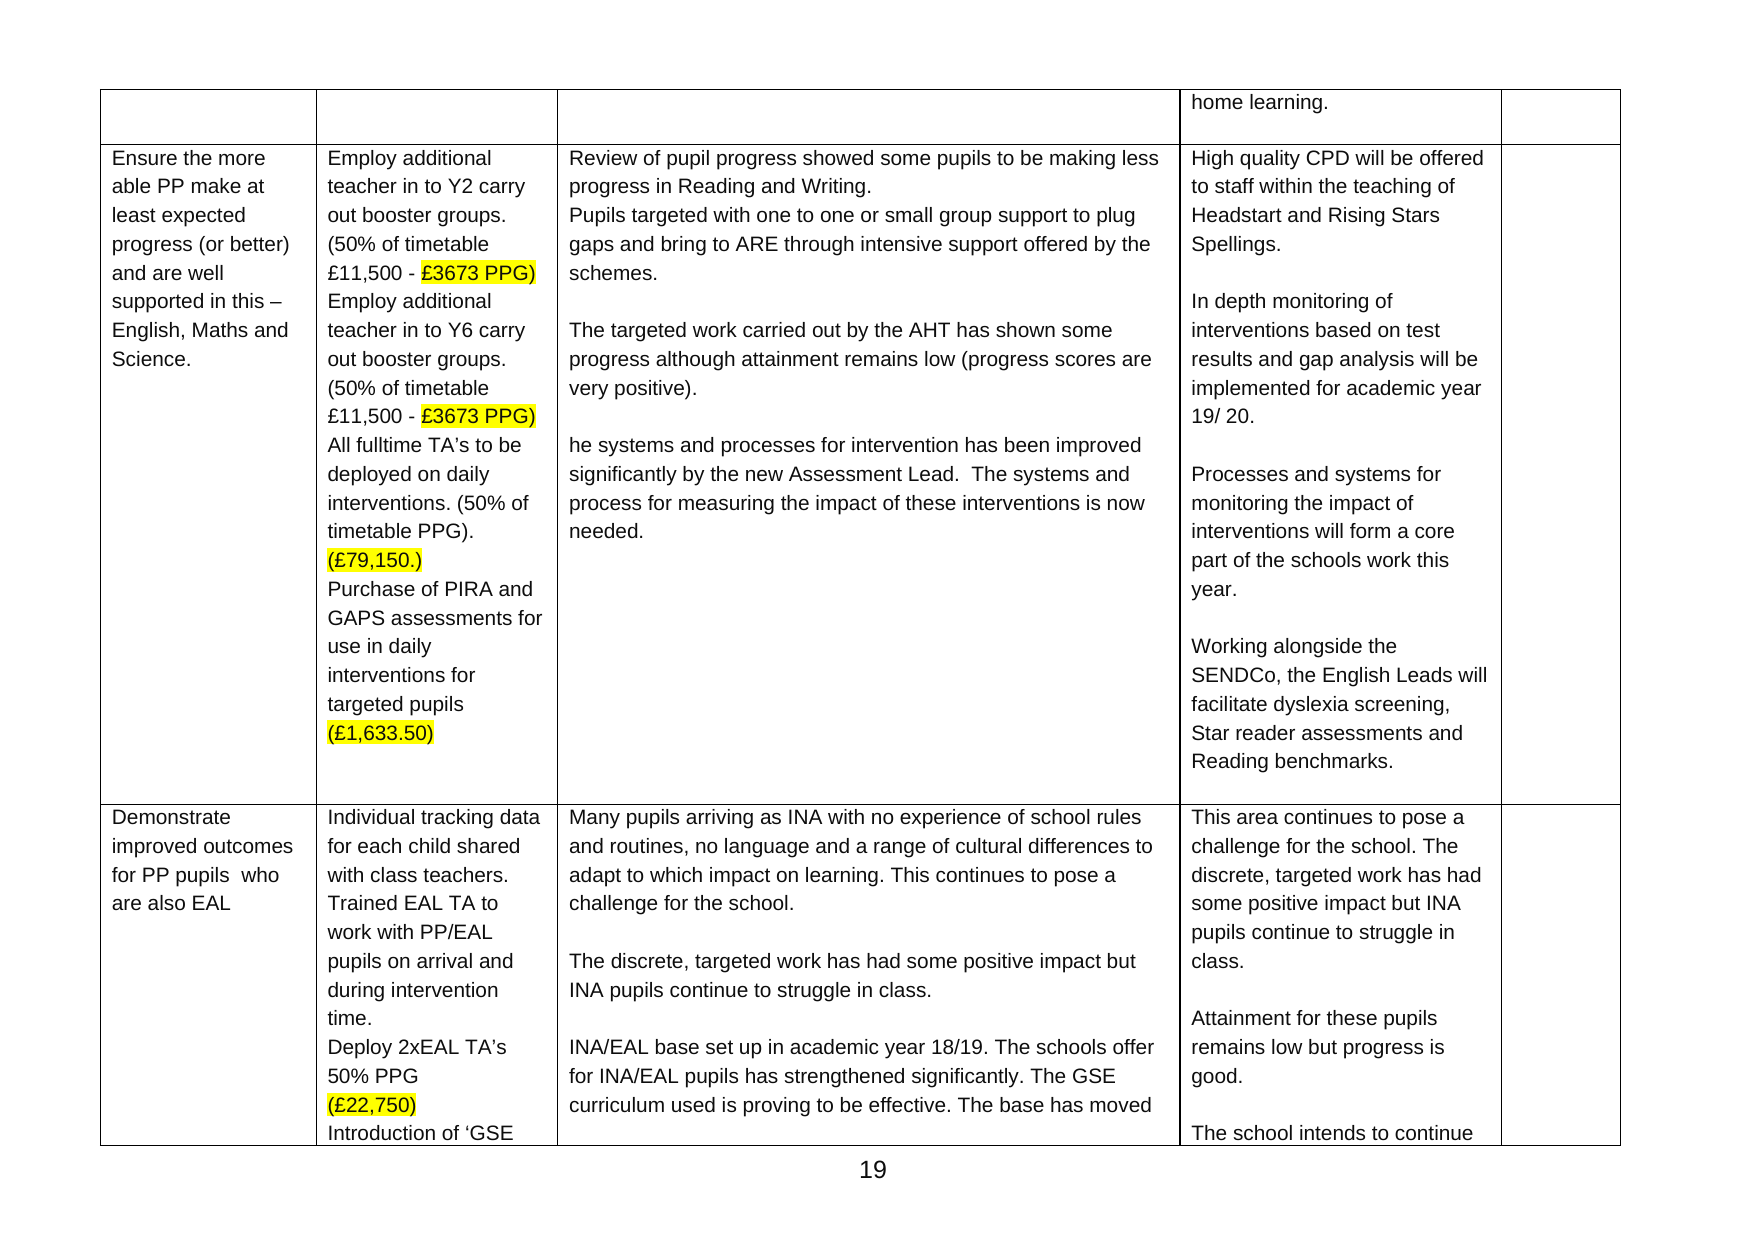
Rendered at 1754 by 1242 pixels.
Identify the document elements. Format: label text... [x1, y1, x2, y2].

table_cell Employ additional teacher in to Y2 carry out booster groups. (50% of timetable £11,500 - £3673 PPG) Employ additional teacher in to Y6 carry out booster groups. (50% of timetable £11,500 - £3673 PPG) All fulltime TA’s to be deployed on daily interventions. (50% of timetable PPG). (£79,150.) Purchase of PIRA and GAPS assessments for use in daily interventions for targeted pupils (£1,633.50) [317, 145, 557, 804]
table_cell Ensure the more able PP make at least expected progress (or better) and are well supported in this – English, Maths and Science. [101, 145, 316, 804]
table_cell [1502, 145, 1620, 804]
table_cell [317, 90, 557, 144]
table_cell Review of pupil progress showed some pupils to be making less progress in Reading and Writing. Pupils targeted with one to one or small group support to plug gaps and bring to ARE through intensive support offered by the schemes. The targeted work carried out by the AHT has shown some progress although attainment remains low (progress scores are very positive). he systems and processes for intervention has been improved significantly by the new Assessment Lead. The systems and process for measuring the impact of these interventions is now needed. [558, 145, 1179, 804]
table_cell High quality CPD will be offered to staff within the teaching of Headstart and Rising Stars Spellings. In depth monitoring of interventions based on test results and gap analysis will be implemented for academic year 19/ 20. Processes and systems for monitoring the impact of interventions will form a core part of the schools work this year. Working alongside the SENDCo, the English Leads will facilitate dyslexia screening, Star reader assessments and Reading benchmarks. [1181, 145, 1501, 804]
table_cell [1502, 805, 1620, 1145]
table_cell [1502, 90, 1620, 144]
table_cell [558, 90, 1179, 144]
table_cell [558, 805, 1179, 1145]
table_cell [1181, 90, 1501, 144]
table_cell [1181, 805, 1501, 1145]
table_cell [101, 90, 316, 144]
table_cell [317, 805, 557, 1145]
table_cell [101, 805, 316, 1145]
